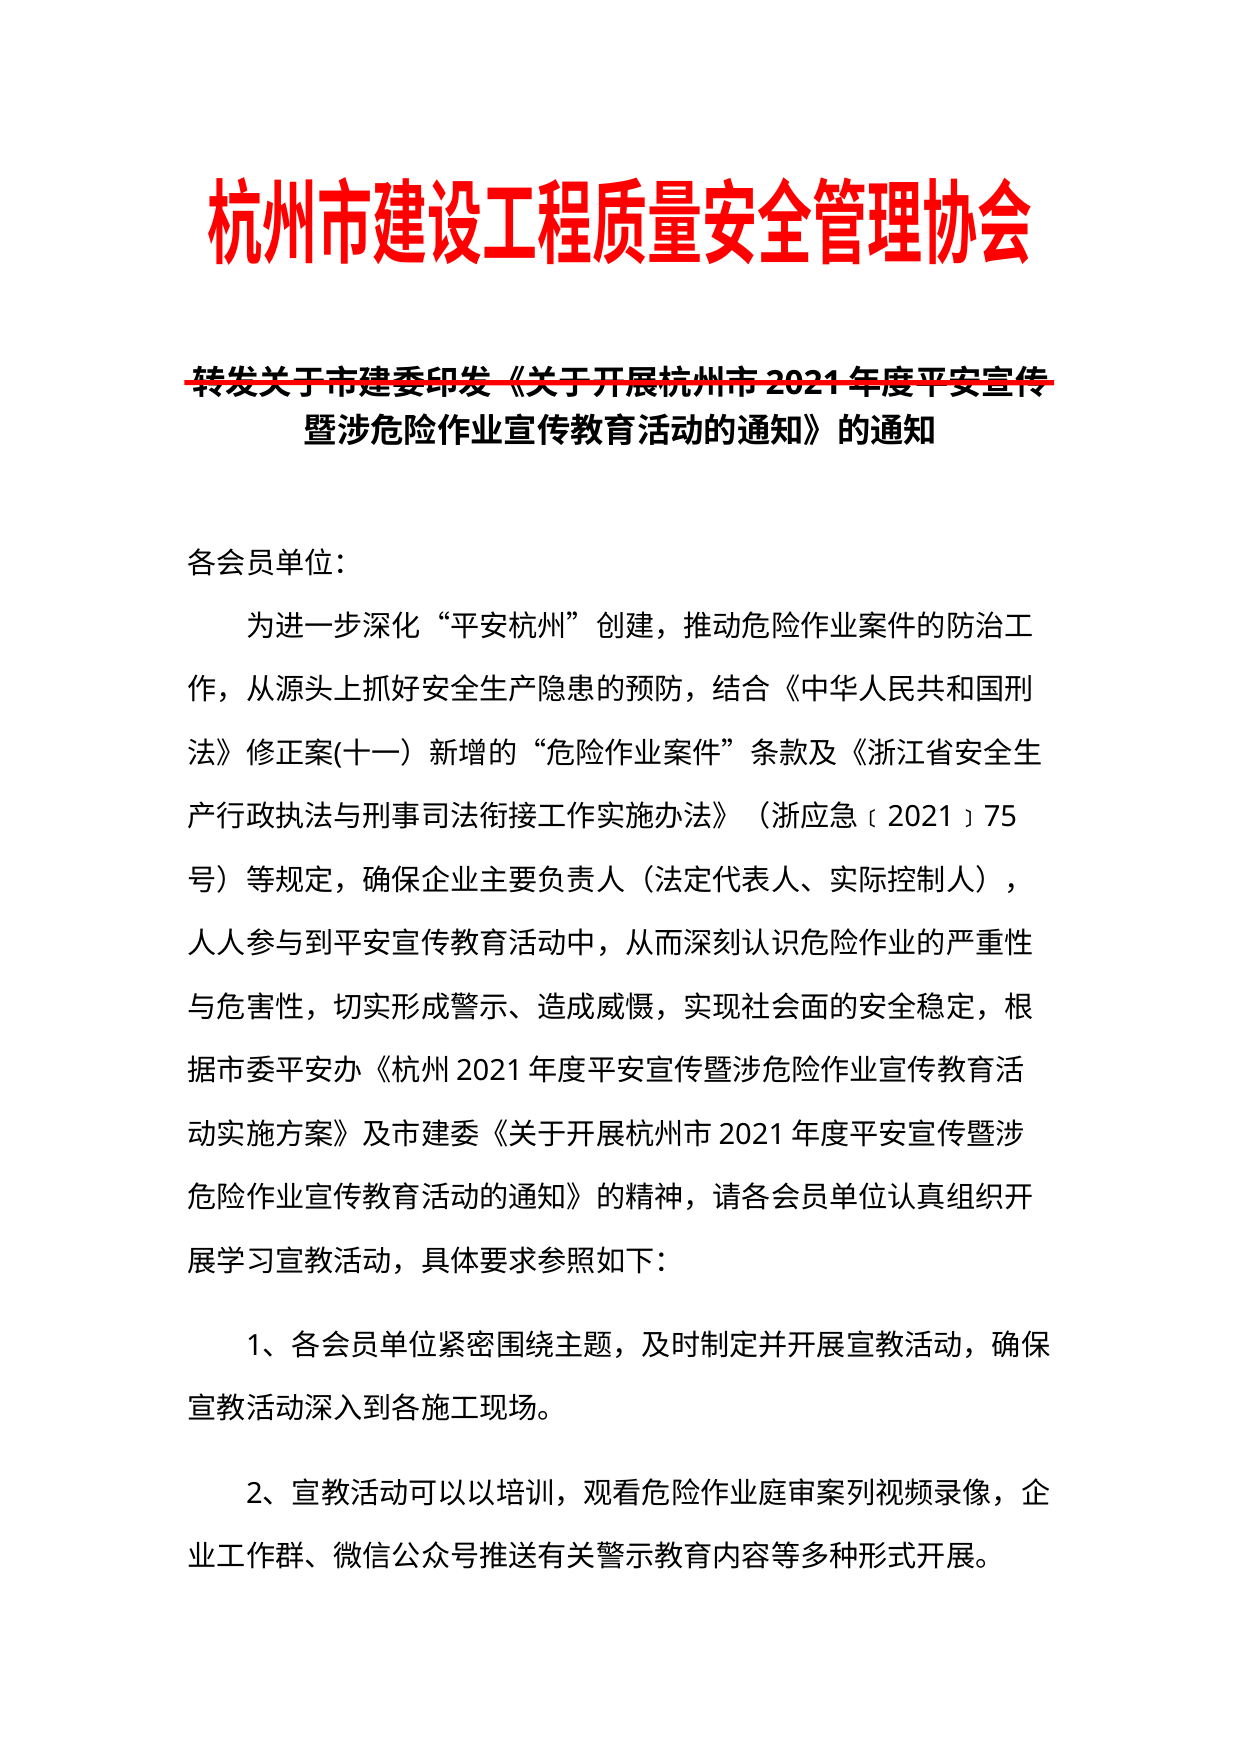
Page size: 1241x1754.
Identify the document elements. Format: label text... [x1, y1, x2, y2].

text 各会员单位： [187, 539, 1053, 582]
text 转发关于市建委印发《关于开展杭州市2021年度平安宣传暨涉危险作业宣传教育活动的通知》的通知 [187, 386, 1053, 452]
text 转发关于市建委印发《关于开展杭州市2021年度平安宣传暨涉危险作业宣传教育活动的通知》的通知 [187, 356, 1053, 380]
text 为进一步深化“平安杭州”创建，推动危险作业案件的防治工作，从源头上抓好安全生产隐患的预防，结合《中华人民共和国刑法》修正案(十一）新增的“危险作业案件”条款及《浙江省安全生产行政执法与刑事司法衔接工作实施办法》（浙应急﹝2021﹞75号）等规定，确保企业主要负责人（法定代表人、实际控制人），人人参与到平安宣传教育活动中，从而深刻认识危险作业的严重性与危害性，切实形成警示、造成威慑，实现社会面的安全稳定，根据市委平安办《杭州2021年度平安宣传暨涉危险作业宣传教育活动实施方案》及市建委《关于开展杭州市2021年度平安宣传暨涉危险作业宣传教育活动的通知》的精神，请各会员单位认真组织开展学习宣教活动，具体要求参照如下： [187, 602, 1053, 1279]
text 杭州市建设工程质量安全管理协会 [187, 150, 1053, 283]
text 2、宣教活动可以以培训，观看危险作业庭审案列视频录像，企业工作群、微信公众号推送有关警示教育内容等多种形式开展。 [187, 1469, 1053, 1575]
text 1、各会员单位紧密围绕主题，及时制定并开展宣教活动，确保宣教活动深入到各施工现场。 [187, 1322, 1053, 1427]
